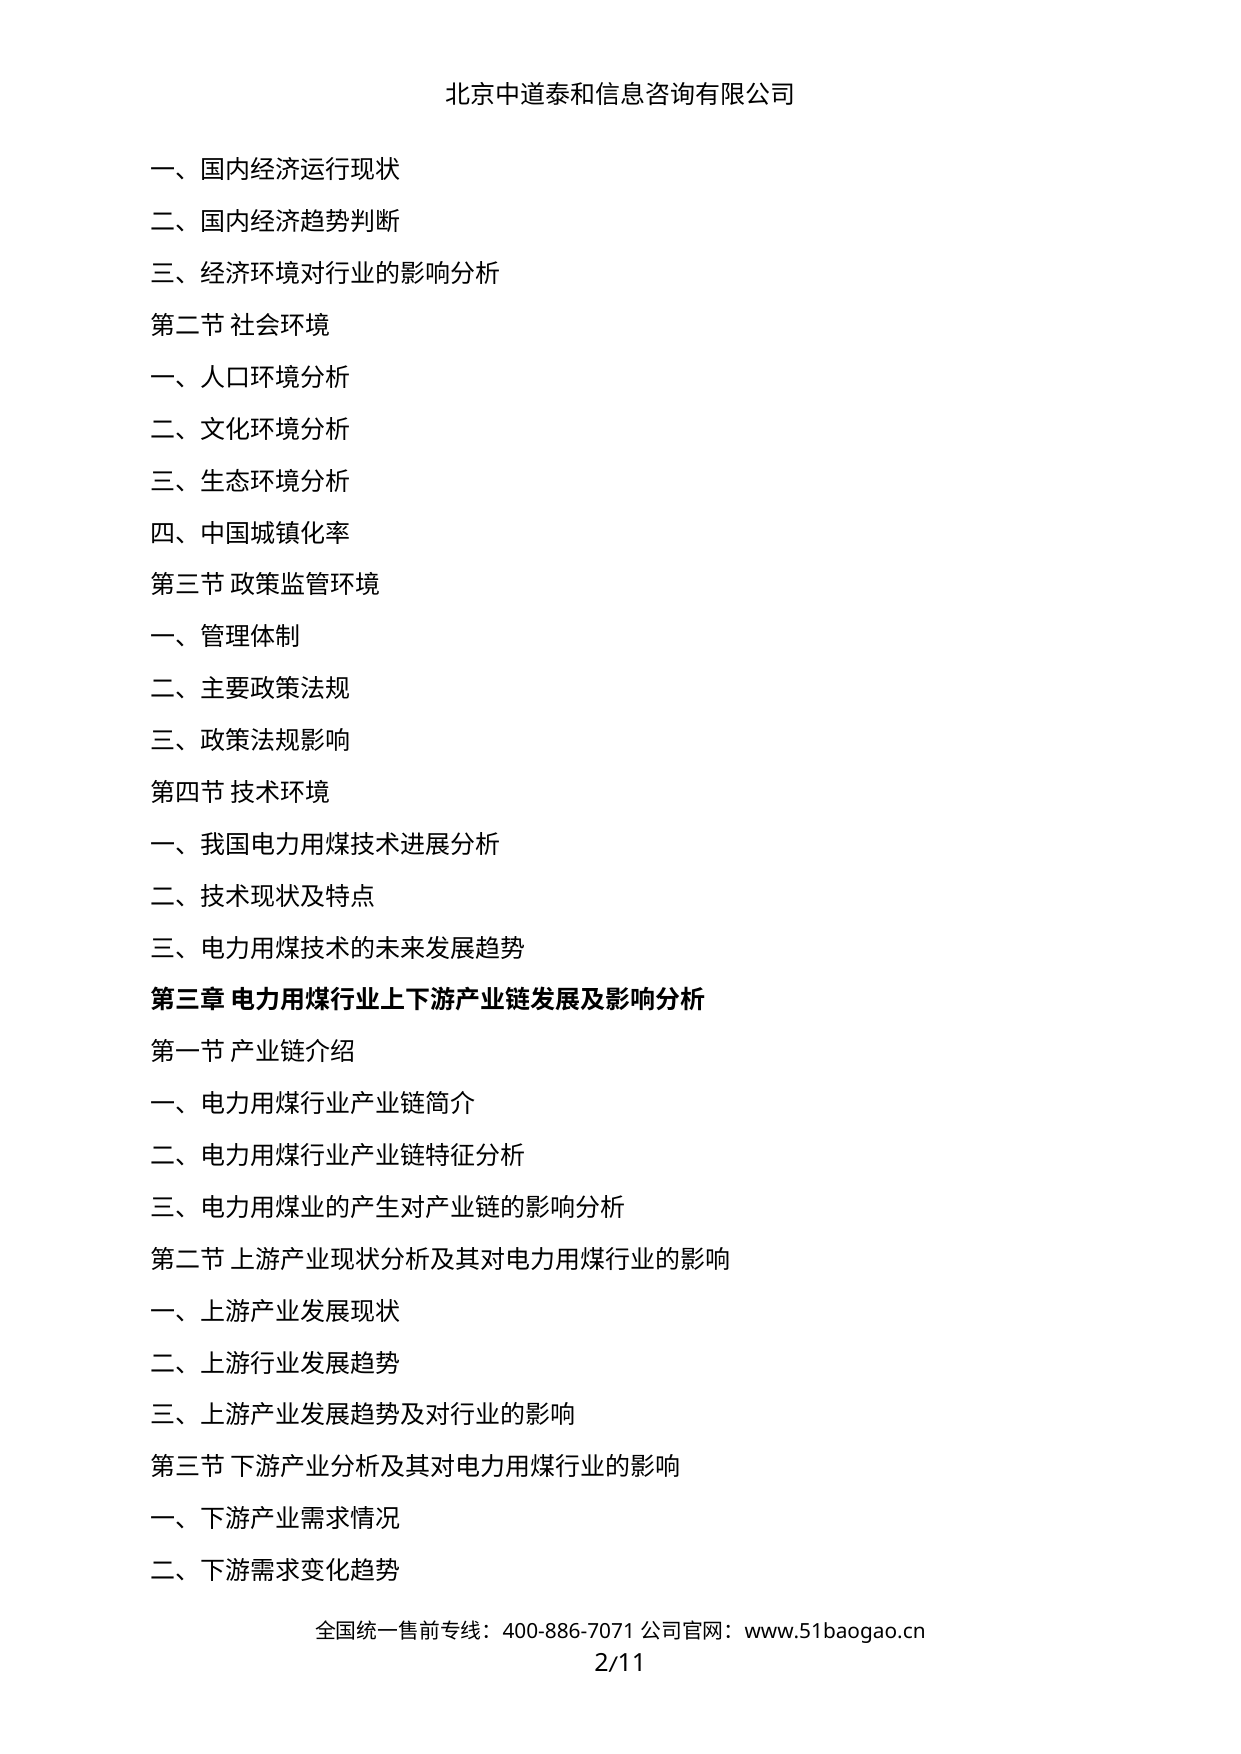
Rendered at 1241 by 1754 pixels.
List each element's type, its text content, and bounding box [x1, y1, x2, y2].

text 一、人口环境分析 [150, 357, 1090, 394]
text 二、国内经济趋势判断 [150, 202, 1090, 238]
text 第三节 政策监管环境 [150, 565, 1090, 601]
text 一、国内经济运行现状 [150, 150, 1090, 186]
text 第一节 产业链介绍 [150, 1032, 1090, 1068]
text 三、经济环境对行业的影响分析 [150, 254, 1090, 290]
text 三、电力用煤业的产生对产业链的影响分析 [150, 1187, 1090, 1224]
text 二、技术现状及特点 [150, 876, 1090, 912]
text 四、中国城镇化率 [150, 513, 1090, 549]
text 第三节 下游产业分析及其对电力用煤行业的影响 [150, 1447, 1090, 1483]
text 三、政策法规影响 [150, 721, 1090, 757]
text 一、电力用煤行业产业链简介 [150, 1084, 1090, 1120]
text 第二节 上游产业现状分析及其对电力用煤行业的影响 [150, 1239, 1090, 1276]
text 第四节 技术环境 [150, 772, 1090, 809]
text 第三章 电力用煤行业上下游产业链发展及影响分析 [150, 980, 1090, 1016]
text 二、下游需求变化趋势 [150, 1551, 1090, 1587]
text 二、主要政策法规 [150, 669, 1090, 705]
text 三、生态环境分析 [150, 461, 1090, 497]
text 第二节 社会环境 [150, 306, 1090, 342]
text 一、上游产业发展现状 [150, 1291, 1090, 1327]
text 三、上游产业发展趋势及对行业的影响 [150, 1395, 1090, 1431]
text 二、文化环境分析 [150, 409, 1090, 446]
text 一、管理体制 [150, 617, 1090, 653]
text 二、上游行业发展趋势 [150, 1343, 1090, 1379]
text 一、我国电力用煤技术进展分析 [150, 824, 1090, 861]
text 一、下游产业需求情况 [150, 1499, 1090, 1535]
text 三、电力用煤技术的未来发展趋势 [150, 928, 1090, 964]
text 二、电力用煤行业产业链特征分析 [150, 1136, 1090, 1172]
